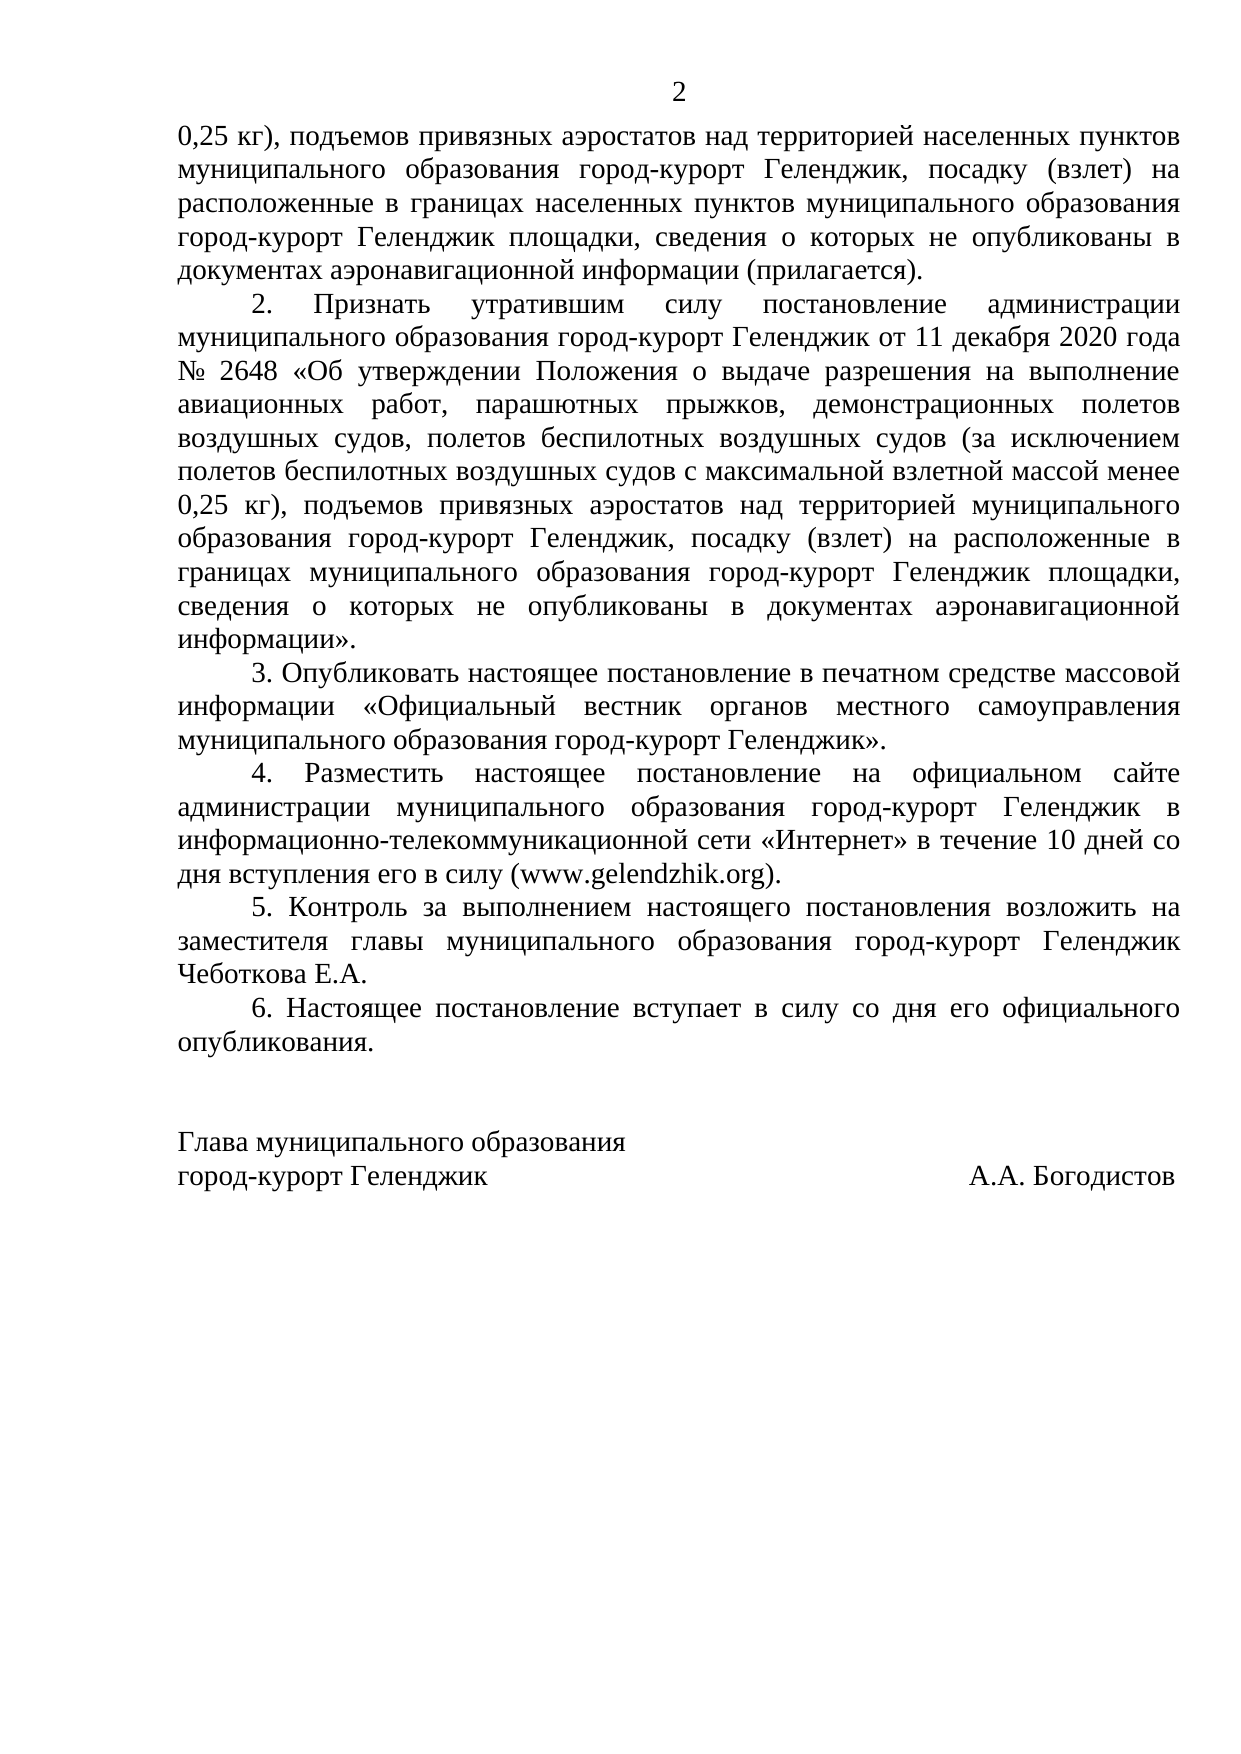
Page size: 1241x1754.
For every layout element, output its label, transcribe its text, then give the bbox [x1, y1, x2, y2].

list 3. Опубликовать настоящее постановление в печатном средстве массовой информации «Официальный вестник органов местного самоуправления муниципального образования город-курорт Геленджик». [177, 655, 1181, 755]
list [177, 118, 1181, 286]
text город-курорт Геленджик А.А. Богодистов [177, 1158, 1181, 1191]
text Глава муниципального образования [177, 1124, 1181, 1158]
list 5. Контроль за выполнением настоящего постановления возложить на заместителя главы муниципального образования город-курорт Геленджик Чеботкова Е.А. [177, 889, 1181, 990]
list 4. Разместить настоящее постановление на официальном сайте администрации муниципального образования город-курорт Геленджик в информационно-телекоммуникационной сети «Интернет» в течение 10 дней со дня вступления его в силу (www.gelendzhik.org). [177, 755, 1181, 889]
list 2. Признать утратившим силу постановление администрации муниципального образования город-курорт Геленджик от 11 декабря 2020 года № 2648 «Об утверждении Положения о выдаче разрешения на выполнение авиационных работ, парашютных прыжков, демонстрационных полетов воздушных судов, полетов беспилотных воздушных судов (за исключением полетов беспилотных воздушных судов с максимальной взлетной массой менее 0,25 кг), подъемов привязных аэростатов над территорией муниципального образования город-курорт Геленджик, посадку (взлет) на расположенные в границах муниципального образования город-курорт Геленджик площадки, сведения о которых не опубликованы в документах аэронавигационной информации». [177, 286, 1181, 655]
list 6. Настоящее постановление вступает в силу со дня его официального опубликования. [177, 990, 1181, 1057]
